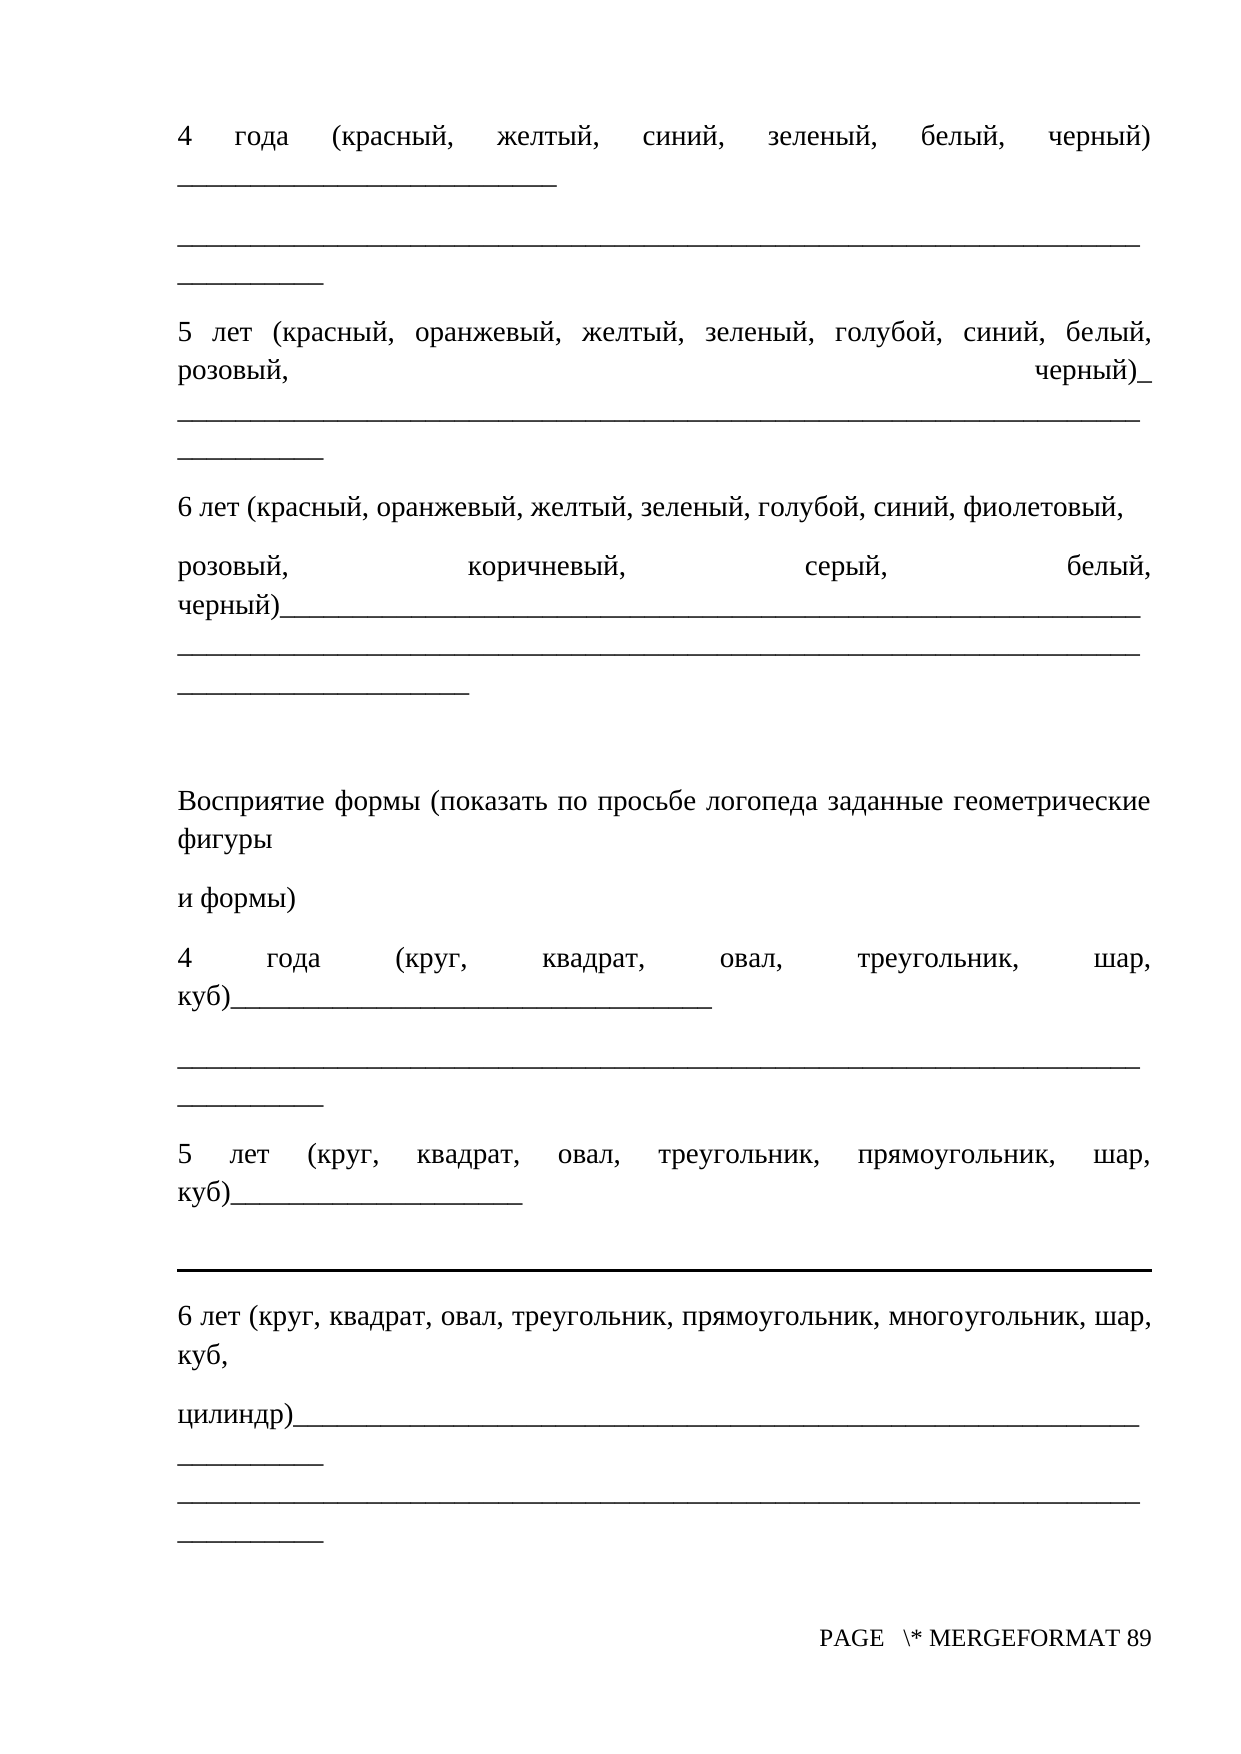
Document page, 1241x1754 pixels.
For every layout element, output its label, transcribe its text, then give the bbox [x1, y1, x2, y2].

text розовый, коричневый, серый, белый, черный)_________________________________________________________________________________________________________________________________________________ [177, 548, 1152, 697]
text 6 лет (красный, оранжевый, желтый, зеленый, голубой, синий, фиолетовый, [177, 489, 1152, 522]
text ____________________________________________________________________________ [177, 1038, 1152, 1110]
text Восприятие формы (показать по просьбе логопеда заданные геометрические фигуры [177, 783, 1152, 855]
text 5 лет (красный, оранжевый, желтый, зеленый, голубой, синий, белый, розовый, черный)_ ____________________________________________________________________________ [177, 314, 1152, 463]
text ____________________________________________________________________________ [177, 216, 1152, 288]
text 4 года (круг, квадрат, овал, треугольник, шар, куб)_________________________________ [177, 940, 1152, 1012]
text цилиндр)____________________________________________________________________ ____________________________________________________________________________ [177, 1396, 1152, 1545]
text 6 лет (круг, квадрат, овал, треугольник, прямоугольник, многоугольник, шар, куб, [177, 1298, 1152, 1370]
text и формы) [177, 881, 1152, 914]
text 5 лет (круг, квадрат, овал, треугольник, прямоугольник, шар, куб)____________________ [177, 1136, 1152, 1208]
text 4 года (красный, желтый, синий, зеленый, белый, черный) __________________________ [177, 118, 1152, 190]
